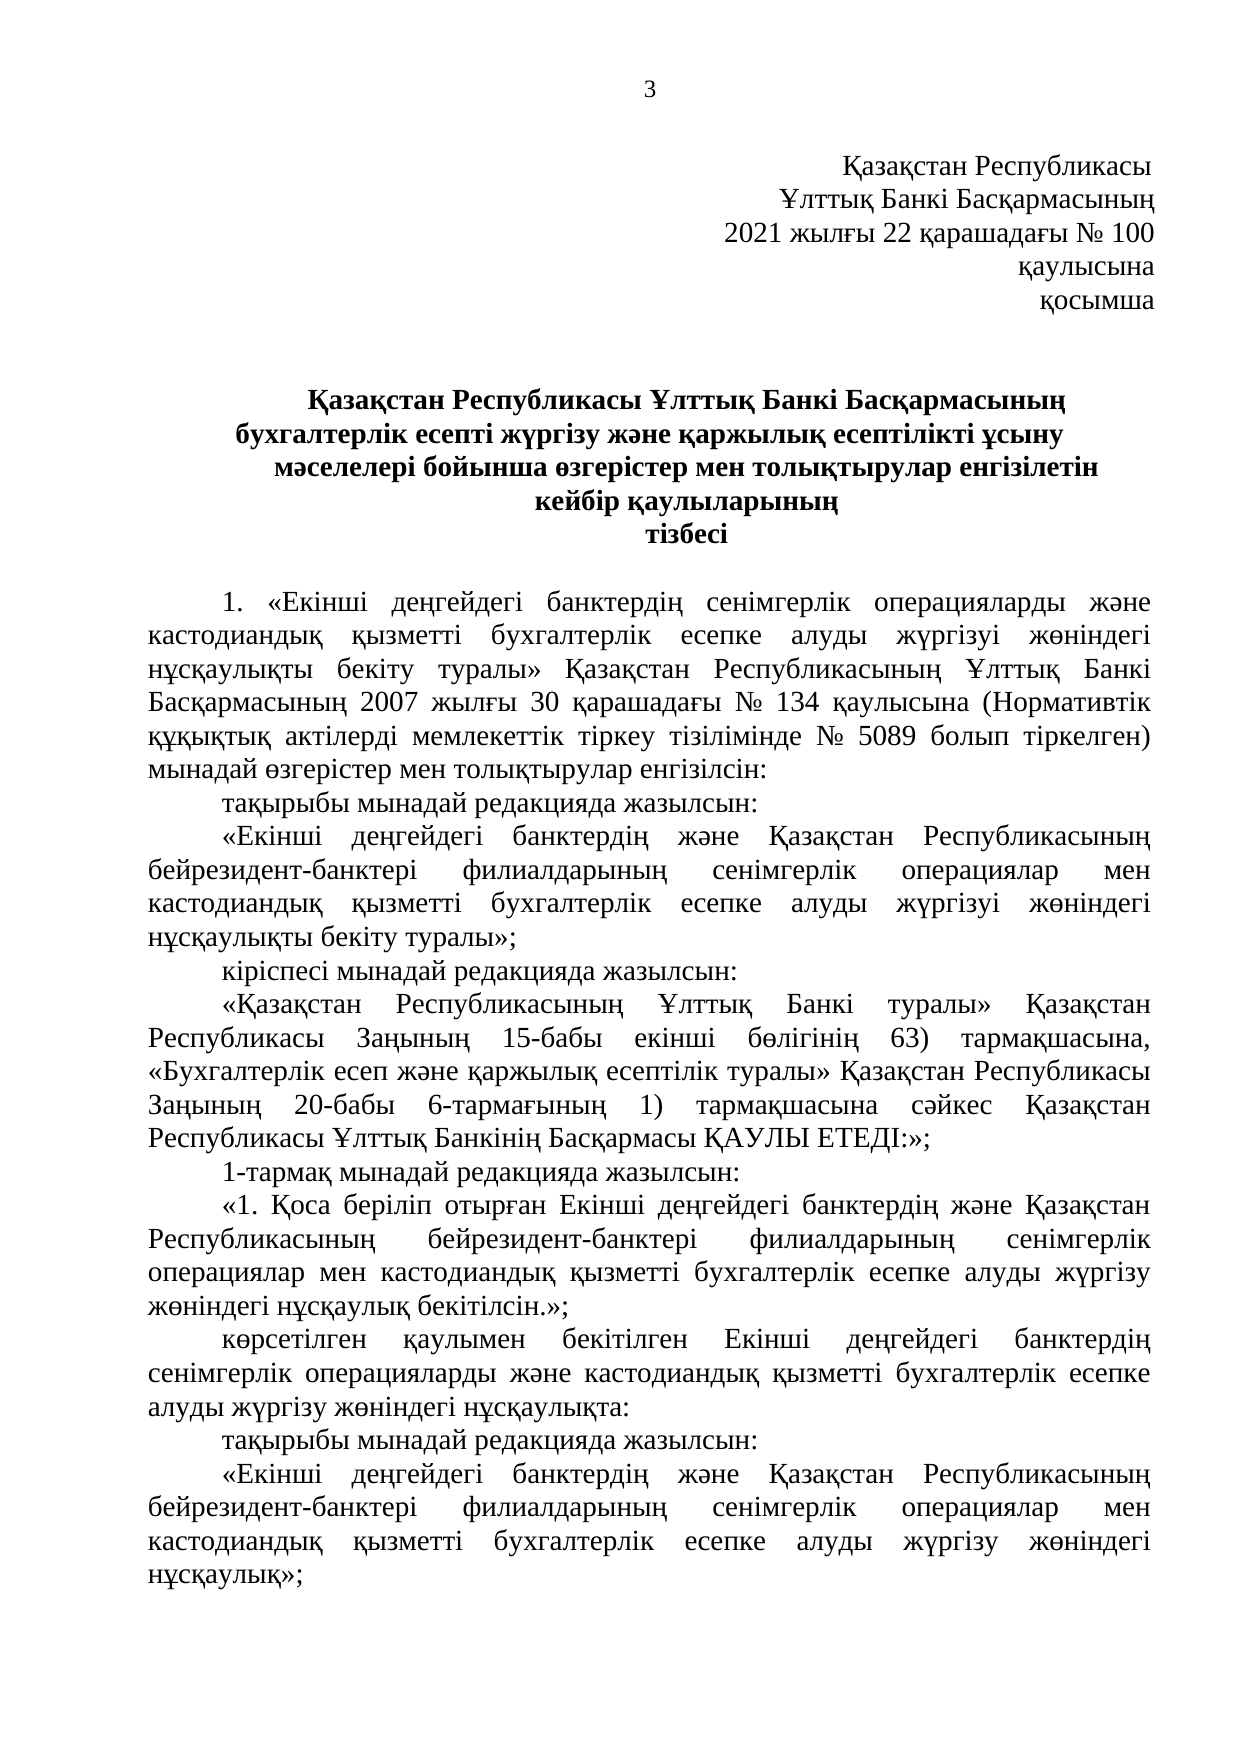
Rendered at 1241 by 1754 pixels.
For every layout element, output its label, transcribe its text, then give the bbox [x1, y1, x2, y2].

text 1. «Екінші деңгейдегі банктердің сенімгерлік операцияларды және кастодиандық қызметті бухгалтерлік есепке алуды жүргізуі жөніндегі нұсқаулықты бекіту туралы» Қазақстан Республикасының Ұлттық Банкі Басқармасының 2007 жылғы 30 қарашадағы № 134 қаулысына (Нормативтік құқықтық актілерді мемлекеттік тіркеу тізілімінде № 5089 болып тіркелген) мынадай өзгерістер мен толықтырулар енгізілсін: [148, 584, 1152, 785]
text қаулысына [148, 248, 1155, 282]
text қосымша [148, 282, 1155, 315]
text Қазақстан Республикасы [148, 148, 1152, 181]
text көрсетілген қаулымен бекітілген Екінші деңгейдегі банктердің сенімгерлік операцияларды және кастодиандық қызметті бухгалтерлік есепке алуды жүргізу жөніндегі нұсқаулықта: [148, 1322, 1152, 1422]
text «Екінші деңгейдегі банктердің және Қазақстан Республикасының бейрезидент-банктері филиалдарының сенімгерлік операциялар мен кастодиандық қызметті бухгалтерлік есепке алуды жүргізуі жөніндегі нұсқаулықты бекіту туралы»; [148, 818, 1152, 953]
text кіріспесі мынадай редакцияда жазылсын: [148, 953, 1152, 986]
text Қазақстан Республикасы Ұлттық Банкі Басқармасының бухгалтерлік есепті жүргізу және қаржылық есептілікті ұсыну [148, 382, 1152, 449]
text «Екінші деңгейдегі банктердің және Қазақстан Республикасының бейрезидент-банктері филиалдарының сенімгерлік операциялар мен кастодиандық қызметті бухгалтерлік есепке алуды жүргізу жөніндегі нұсқаулық»; [148, 1456, 1152, 1590]
text тақырыбы мынадай редакцияда жазылсын: [148, 1422, 1152, 1456]
text «1. Қоса беріліп отырған Екінші деңгейдегі банктердің және Қазақстан Республикасының бейрезидент-банктері филиалдарының сенімгерлік операциялар мен кастодиандық қызметті бухгалтерлік есепке алуды жүргізу жөніндегі нұсқаулық бекітілсін.»; [148, 1187, 1152, 1322]
text тақырыбы мынадай редакцияда жазылсын: [148, 785, 1152, 818]
text 1-тармақ мынадай редакцияда жазылсын: [148, 1154, 1152, 1187]
text Ұлттық Банкі Басқармасының [148, 181, 1155, 215]
text тізбесі [148, 517, 1152, 550]
text кейбір қаулыларының [148, 483, 1152, 517]
text 2021 жылғы 22 қарашадағы № 100 [148, 215, 1155, 248]
text «Қазақстан Республикасының Ұлттық Банкі туралы» Қазақстан Республикасы Заңының 15-бабы екінші бөлігінің 63) тармақшасына, «Бухгалтерлік есеп және қаржылық есептілік туралы» Қазақстан Республикасы Заңының 20-бабы 6-тармағының 1) тармақшасына сәйкес Қазақстан Республикасы Ұлттық Банкінің Басқармасы ҚАУЛЫ ЕТЕДІ:»; [148, 986, 1152, 1154]
text мәселелері бойынша өзгерістер мен толықтырулар енгізілетін [148, 449, 1152, 483]
